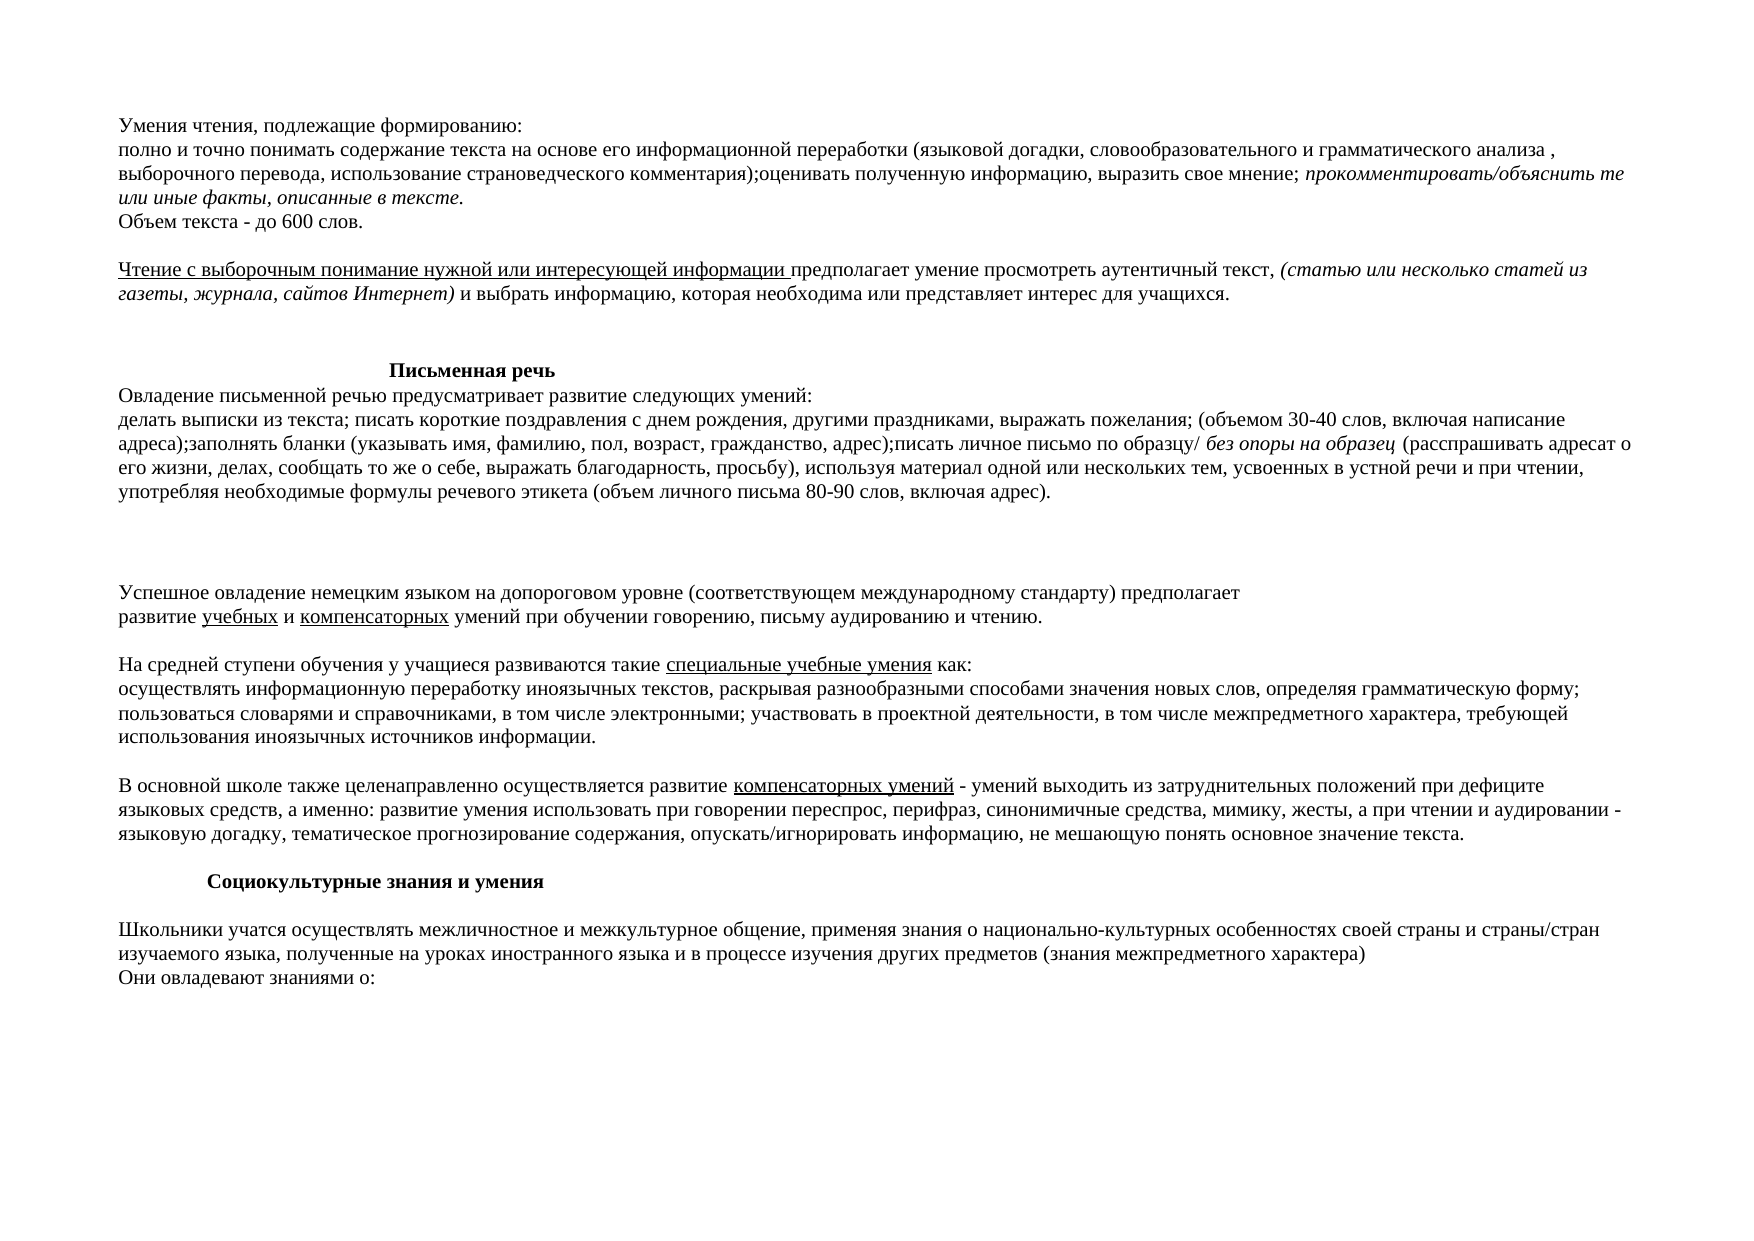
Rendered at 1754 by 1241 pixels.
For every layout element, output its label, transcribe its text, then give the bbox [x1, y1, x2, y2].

text Успешное овладение немецким языком на допороговом уровне (соответствующем международному стандарту) предполагает развитие учебных и компенсаторных умений при обучении говорению, письму аудированию и чтению. На средней ступени обучения у учащиеся развиваются такие специальные учебные умения как: осуществлять информационную переработку иноязычных текстов, раскрывая разнообразными способами значения новых слов, определяя грамматическую форму; пользоваться словарями и справочниками, в том числе электронными; участвовать в проектной деятельности, в том числе межпредметного характера, требующей использования иноязычных источников информации. [118, 676, 1636, 893]
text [118, 89, 1636, 474]
text Письменная речь Овладение письменной речью предусматривает развитие следующих умений: делать выписки из текста; писать короткие поздравления с днем рождения, другими праздниками, выражать пожелания; (объемом 30-40 слов, включая написание адреса);заполнять бланки (указывать имя, фамилию, пол, возраст, гражданство, адрес);писать личное письмо по образцу/ без опоры на образец (расспрашивать адресат о его жизни, делах, сообщать то же о себе, выражать благодарность, просьбу), используя материал одной или нескольких тем, усвоенных в устной речи и при чтении, употребляя необходимые формулы речевого этикета (объем личного письма 80-90 слов, включая адрес). [118, 503, 1636, 647]
